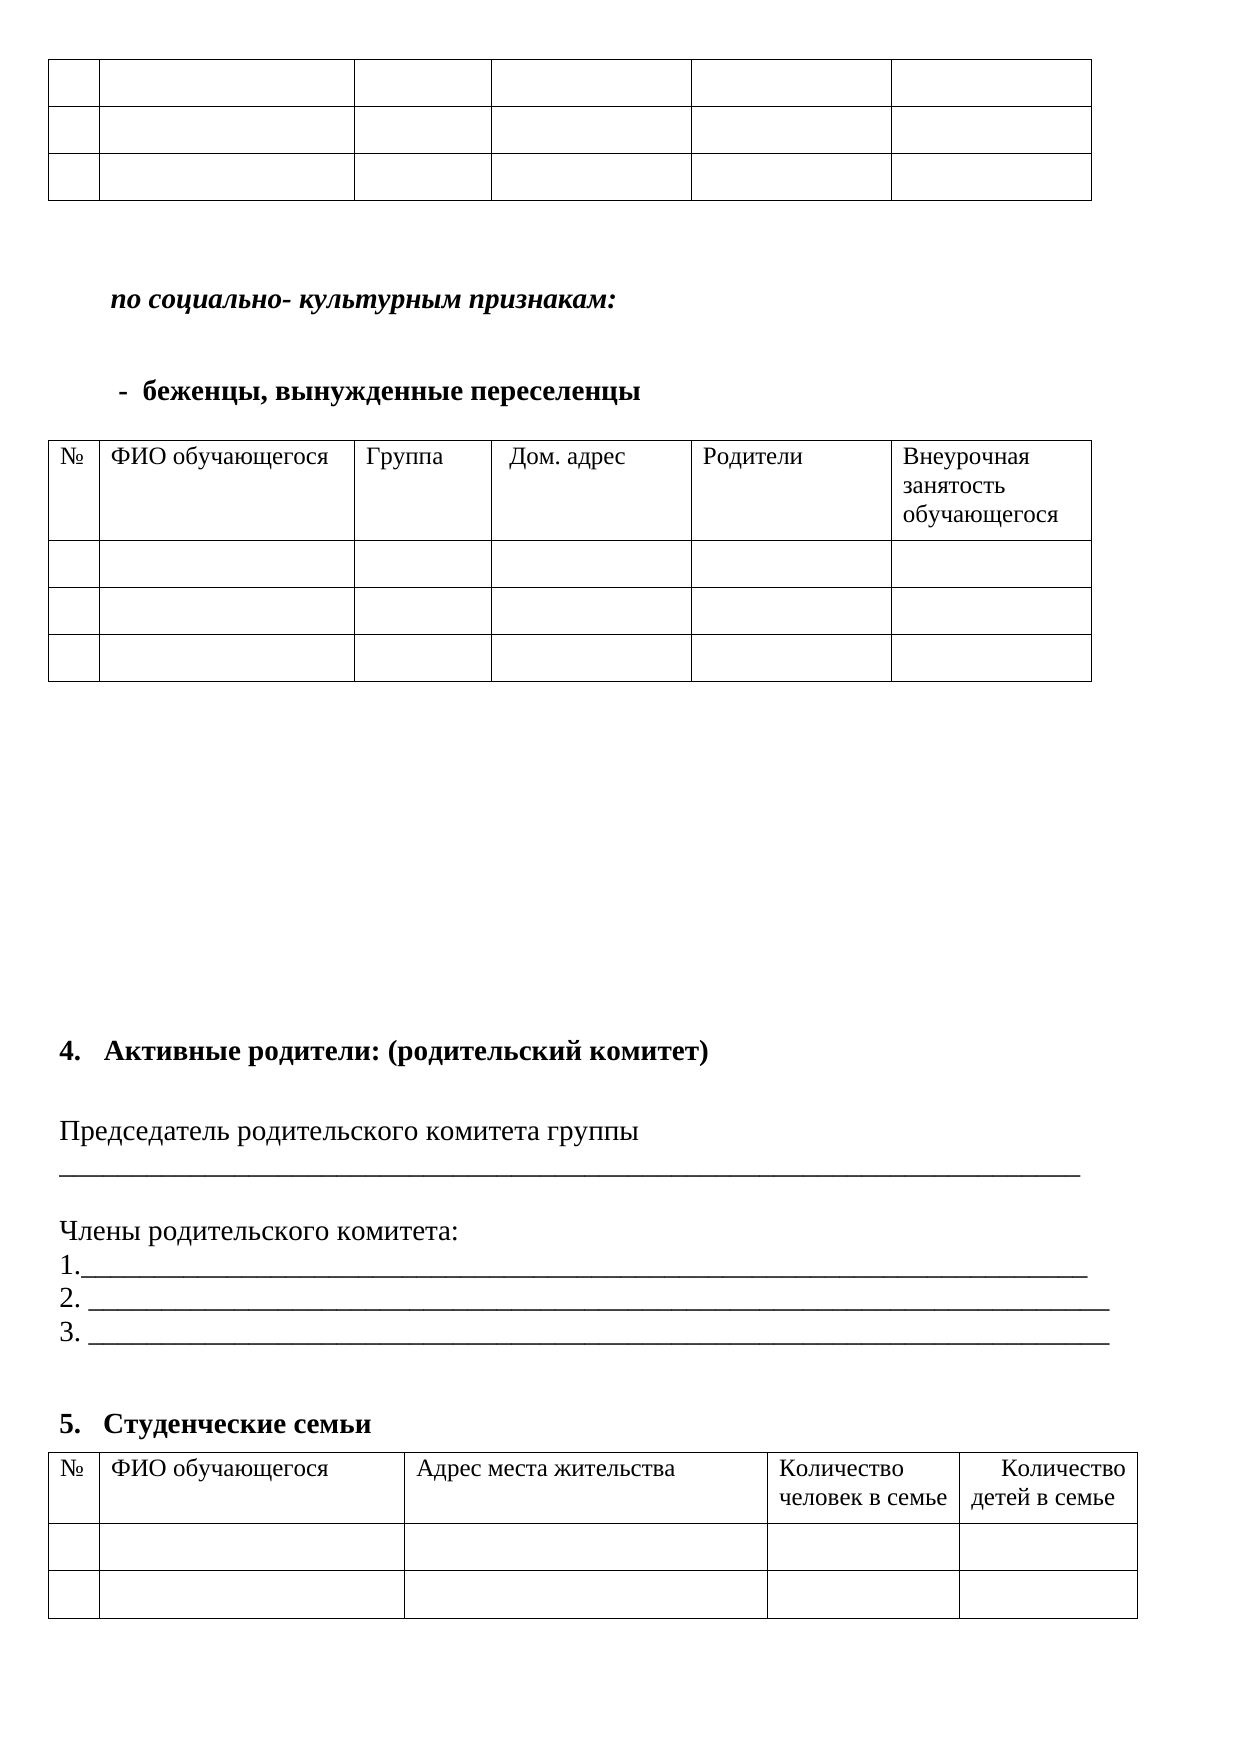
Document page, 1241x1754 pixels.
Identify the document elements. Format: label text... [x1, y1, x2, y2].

table_header Родители [692, 441, 891, 540]
table_cell [100, 1571, 404, 1617]
table_cell [692, 60, 891, 106]
table_cell [405, 1571, 767, 1617]
table_cell [355, 107, 491, 153]
table_cell [355, 588, 491, 634]
table_cell [49, 635, 99, 681]
table_header Адрес места жительства [405, 1453, 767, 1523]
table_cell [49, 1571, 99, 1617]
table_cell [492, 588, 691, 634]
table_cell [892, 635, 1091, 681]
table_cell [692, 635, 891, 681]
table_header № [49, 441, 99, 540]
table_cell [355, 541, 491, 587]
table_cell [405, 1524, 767, 1570]
table_cell [692, 588, 891, 634]
table_header Количество человек в семье [768, 1453, 959, 1523]
table_cell [100, 60, 354, 106]
table_cell [768, 1571, 959, 1617]
table_cell [49, 154, 99, 200]
table_cell [355, 635, 491, 681]
text 3. ______________________________________________________________________ [59, 1314, 1152, 1348]
table_cell [692, 541, 891, 587]
table_cell [49, 588, 99, 634]
table_cell [892, 588, 1091, 634]
table_cell [100, 1524, 404, 1570]
table_cell [960, 1524, 1137, 1570]
table_header Группа [355, 441, 491, 540]
text 1._____________________________________________________________________ [59, 1247, 1152, 1281]
table_cell [49, 107, 99, 153]
table_cell [100, 635, 354, 681]
table_cell [355, 154, 491, 200]
list - беженцы, вынужденные переселенцы [118, 373, 1152, 407]
table_cell [100, 541, 354, 587]
table_cell [492, 635, 691, 681]
list Активные родители: (родительский комитет) [59, 1033, 1152, 1067]
table_cell [892, 60, 1091, 106]
table_cell [692, 107, 891, 153]
table_cell [49, 1524, 99, 1570]
text ______________________________________________________________________ [59, 1146, 1152, 1180]
table_cell [892, 541, 1091, 587]
table_cell [492, 541, 691, 587]
text Председатель родительского комитета группы [59, 1113, 1152, 1146]
table_cell [100, 107, 354, 153]
table_cell [492, 60, 691, 106]
table_cell [49, 541, 99, 587]
table_header № [49, 1453, 99, 1523]
table_cell [692, 154, 891, 200]
table_header Дом. адрес [492, 441, 691, 540]
table_cell [100, 154, 354, 200]
table_cell [960, 1571, 1137, 1617]
table_header Внеурочная занятость обучающегося [892, 441, 1091, 540]
table_header Количество детей в семье [960, 1453, 1137, 1523]
table_cell [768, 1524, 959, 1570]
table_cell [892, 107, 1091, 153]
table_cell [355, 60, 491, 106]
text 5. Студенческие семьи [59, 1406, 1152, 1440]
table_cell [492, 107, 691, 153]
table_cell [892, 154, 1091, 200]
table_cell [49, 60, 99, 106]
table_cell [492, 154, 691, 200]
table_header ФИО обучающегося [100, 441, 354, 540]
table_header ФИО обучающегося [100, 1453, 404, 1523]
text по социально- культурным признакам: [88, 281, 1152, 314]
text 2. ______________________________________________________________________ [59, 1281, 1152, 1314]
table_cell [100, 588, 354, 634]
text Члены родительского комитета: [59, 1213, 1152, 1247]
